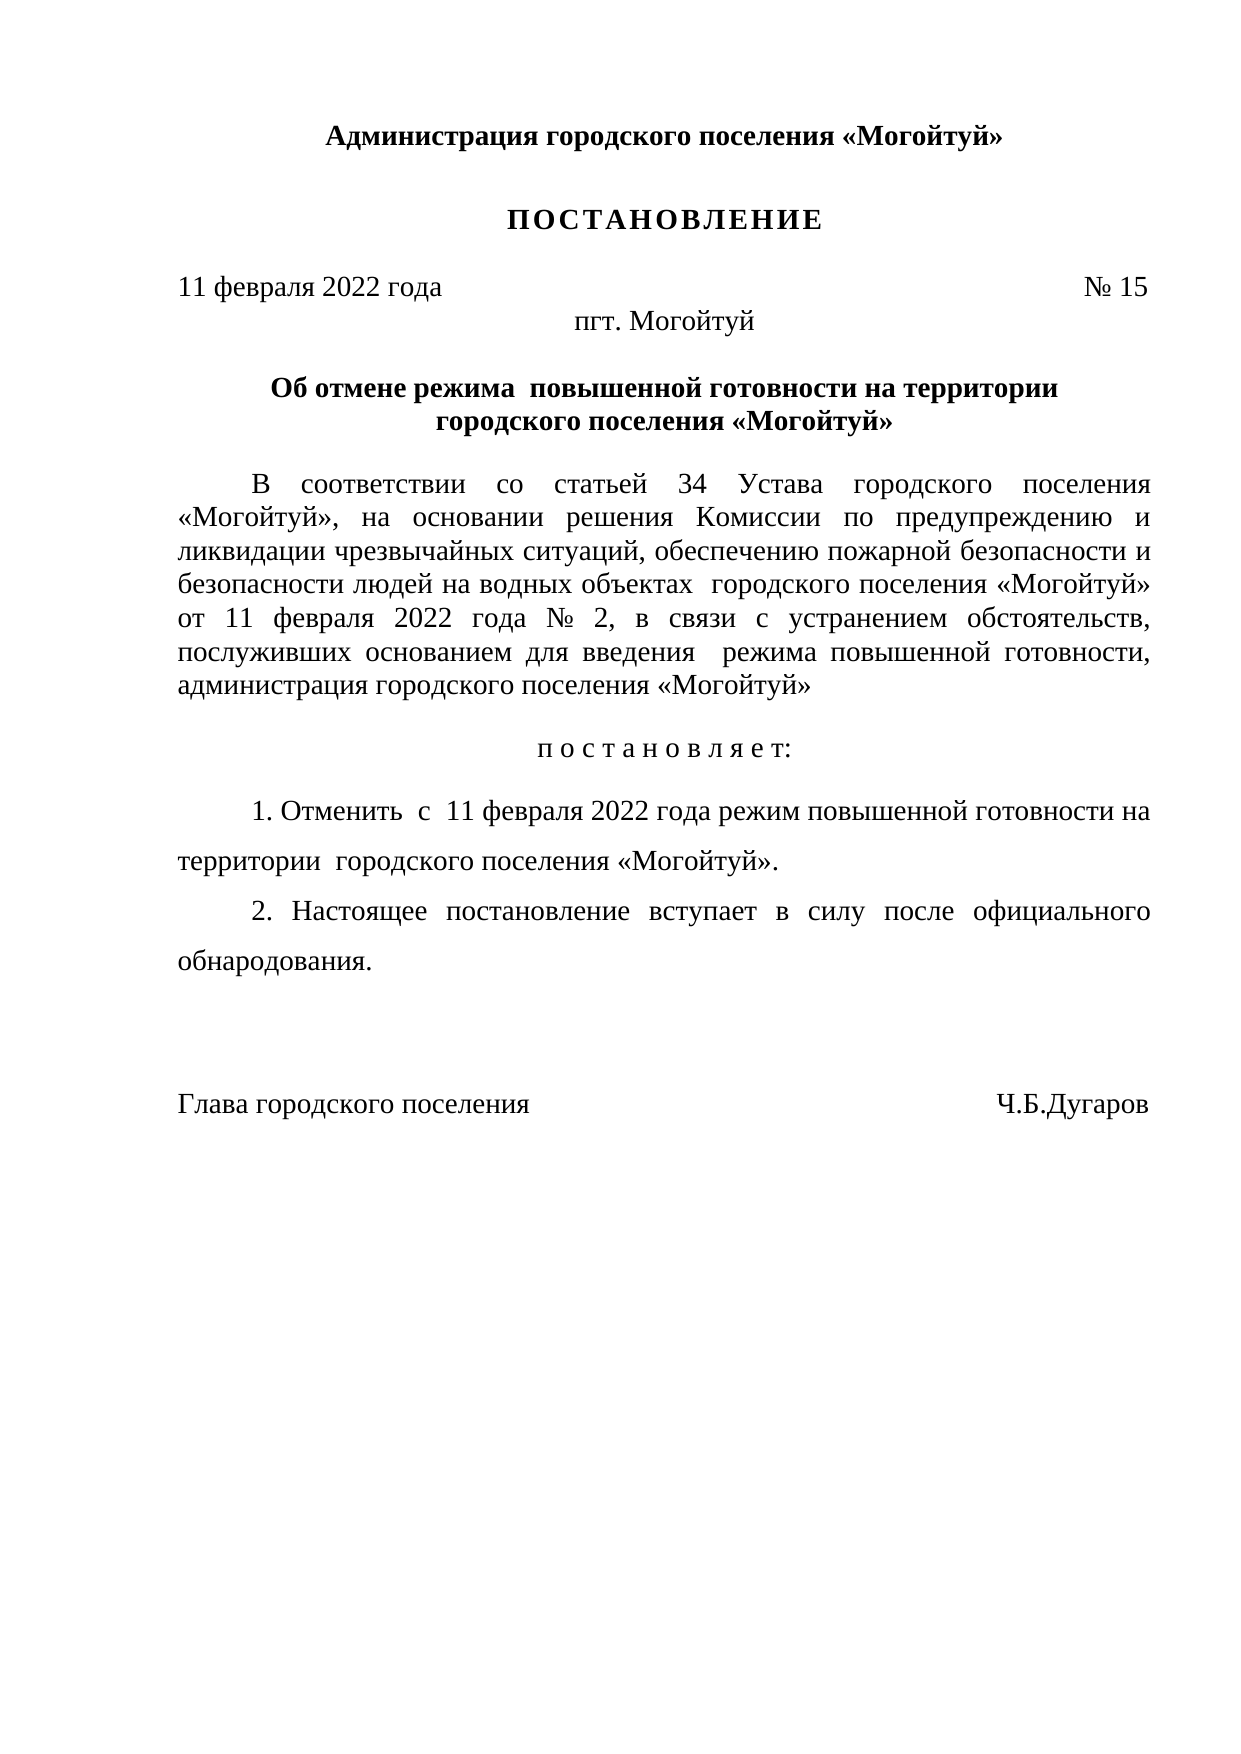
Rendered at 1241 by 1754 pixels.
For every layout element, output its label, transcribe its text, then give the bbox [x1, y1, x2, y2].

text 11 февраля 2022 года № 15 [177, 269, 1152, 303]
text ПОСТАНОВЛЕНИЕ [177, 202, 1152, 236]
text 2. Настоящее постановление вступает в силу после официального обнародования. [177, 893, 1152, 977]
text п о с т а н о в л я е т: [177, 730, 1152, 763]
text Глава городского поселения Ч.Б.Дугаров [177, 1086, 1152, 1119]
text городского поселения «Могойтуй» [177, 403, 1152, 437]
text Администрация городского поселения «Могойтуй» [177, 118, 1152, 152]
text 1. Отменить с 11 февраля 2022 года режим повышенной готовности на территории городского поселения «Могойтуй». [177, 793, 1152, 876]
text пгт. Могойтуй [177, 303, 1152, 336]
text Об отмене режима повышенной готовности на территории [177, 370, 1152, 403]
text В соответствии со статьей 34 Устава городского поселения «Могойтуй», на основании решения Комиссии по предупреждению и ликвидации чрезвычайных ситуаций, обеспечению пожарной безопасности и безопасности людей на водных объектах городского поселения «Могойтуй» от 11 февраля 2022 года № 2, в связи с устранением обстоятельств, послуживших основанием для введения режима повышенной готовности, администрация городского поселения «Могойтуй» [177, 466, 1152, 701]
